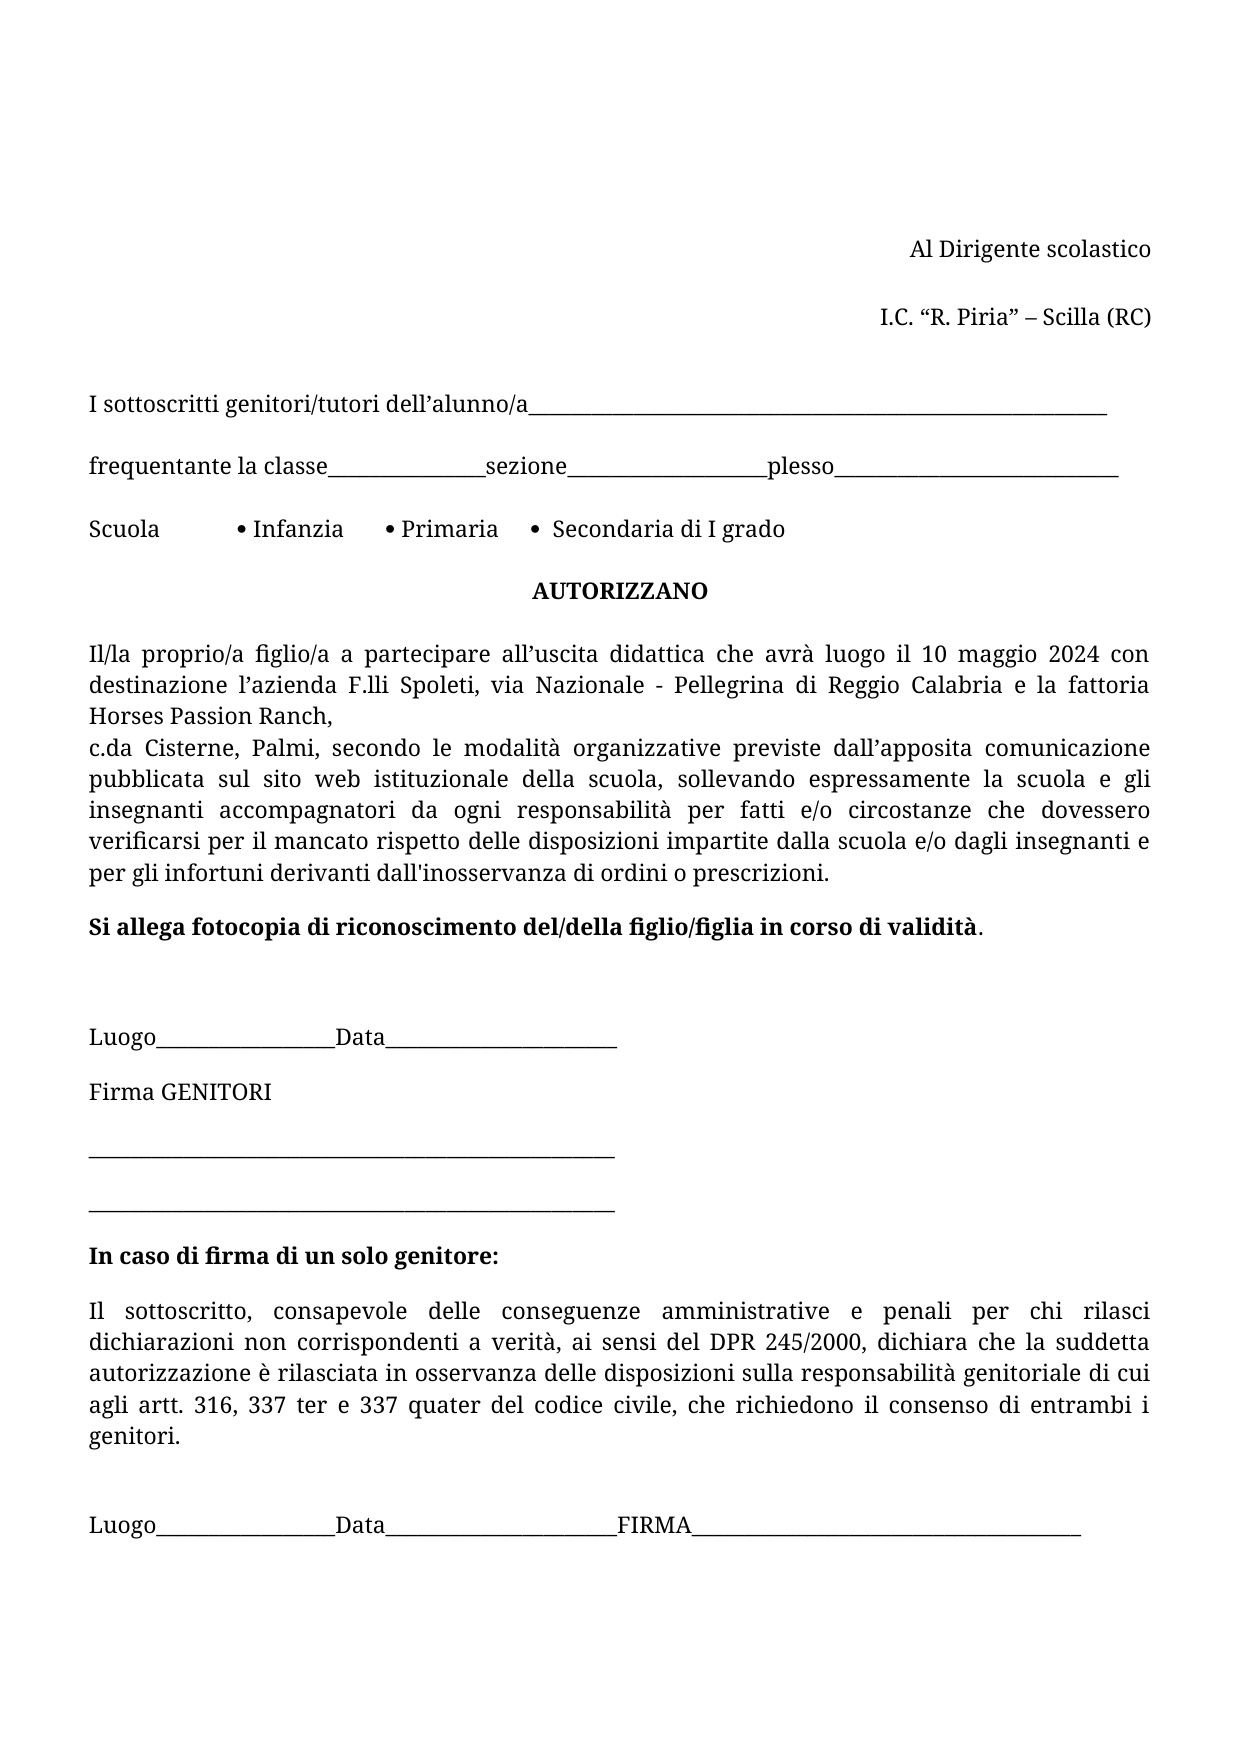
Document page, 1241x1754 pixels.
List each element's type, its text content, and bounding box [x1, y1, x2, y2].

text Al Dirigente scolastico [89, 233, 1152, 264]
text __________________________________________________ [89, 1185, 1152, 1216]
text Scuola Infanzia Primaria Secondaria di I grado [89, 513, 1152, 544]
text I sottoscritti genitori/tutori dell’alunno/a_______________________________________________________ [89, 388, 1152, 419]
text In caso di firma di un solo genitore: [89, 1240, 1152, 1271]
text AUTORIZZANO [89, 575, 1152, 606]
text Firma GENITORI [89, 1076, 1152, 1107]
text __________________________________________________ [89, 1130, 1152, 1162]
text c.da Cisterne, Palmi, secondo le modalità organizzative previste dall’apposita comunicazione pubblicata sul sito web istituzionale della scuola, sollevando espressamente la scuola e gli insegnanti accompagnatori da ogni responsabilità per fatti e/o circostanze che dovessero verificarsi per il mancato rispetto delle disposizioni impartite dalla scuola e/o dagli insegnanti e per gli infortuni derivanti dall'inosservanza di ordini o prescrizioni. [89, 731, 1152, 888]
text I.C. “R. Piria” – Scilla (RC) [89, 301, 1152, 332]
text Luogo_________________Data______________________ [89, 1021, 1152, 1052]
text Luogo_________________Data______________________FIRMA_____________________________________ [89, 1509, 1152, 1541]
text Si allega fotocopia di riconoscimento del/della figlio/figlia in corso di validità. [89, 911, 1152, 942]
text Il sottoscritto, consapevole delle conseguenze amministrative e penali per chi rilasci dichiarazioni non corrispondenti a verità, ai sensi del DPR 245/2000, dichiara che la suddetta autorizzazione è rilasciata in osservanza delle disposizioni sulla responsabilità genitoriale di cui agli artt. 316, 337 ter e 337 quater del codice civile, che richiedono il consenso di entrambi i genitori. [89, 1295, 1152, 1451]
text frequentante la classe_______________sezione___________________plesso___________________________ [89, 450, 1152, 481]
text Il/la proprio/a figlio/a a partecipare all’uscita didattica che avrà luogo il 10 maggio 2024 con destinazione l’azienda F.lli Spoleti, via Nazionale - Pellegrina di Reggio Calabria e la fattoria Horses Passion Ranch, [89, 638, 1152, 731]
